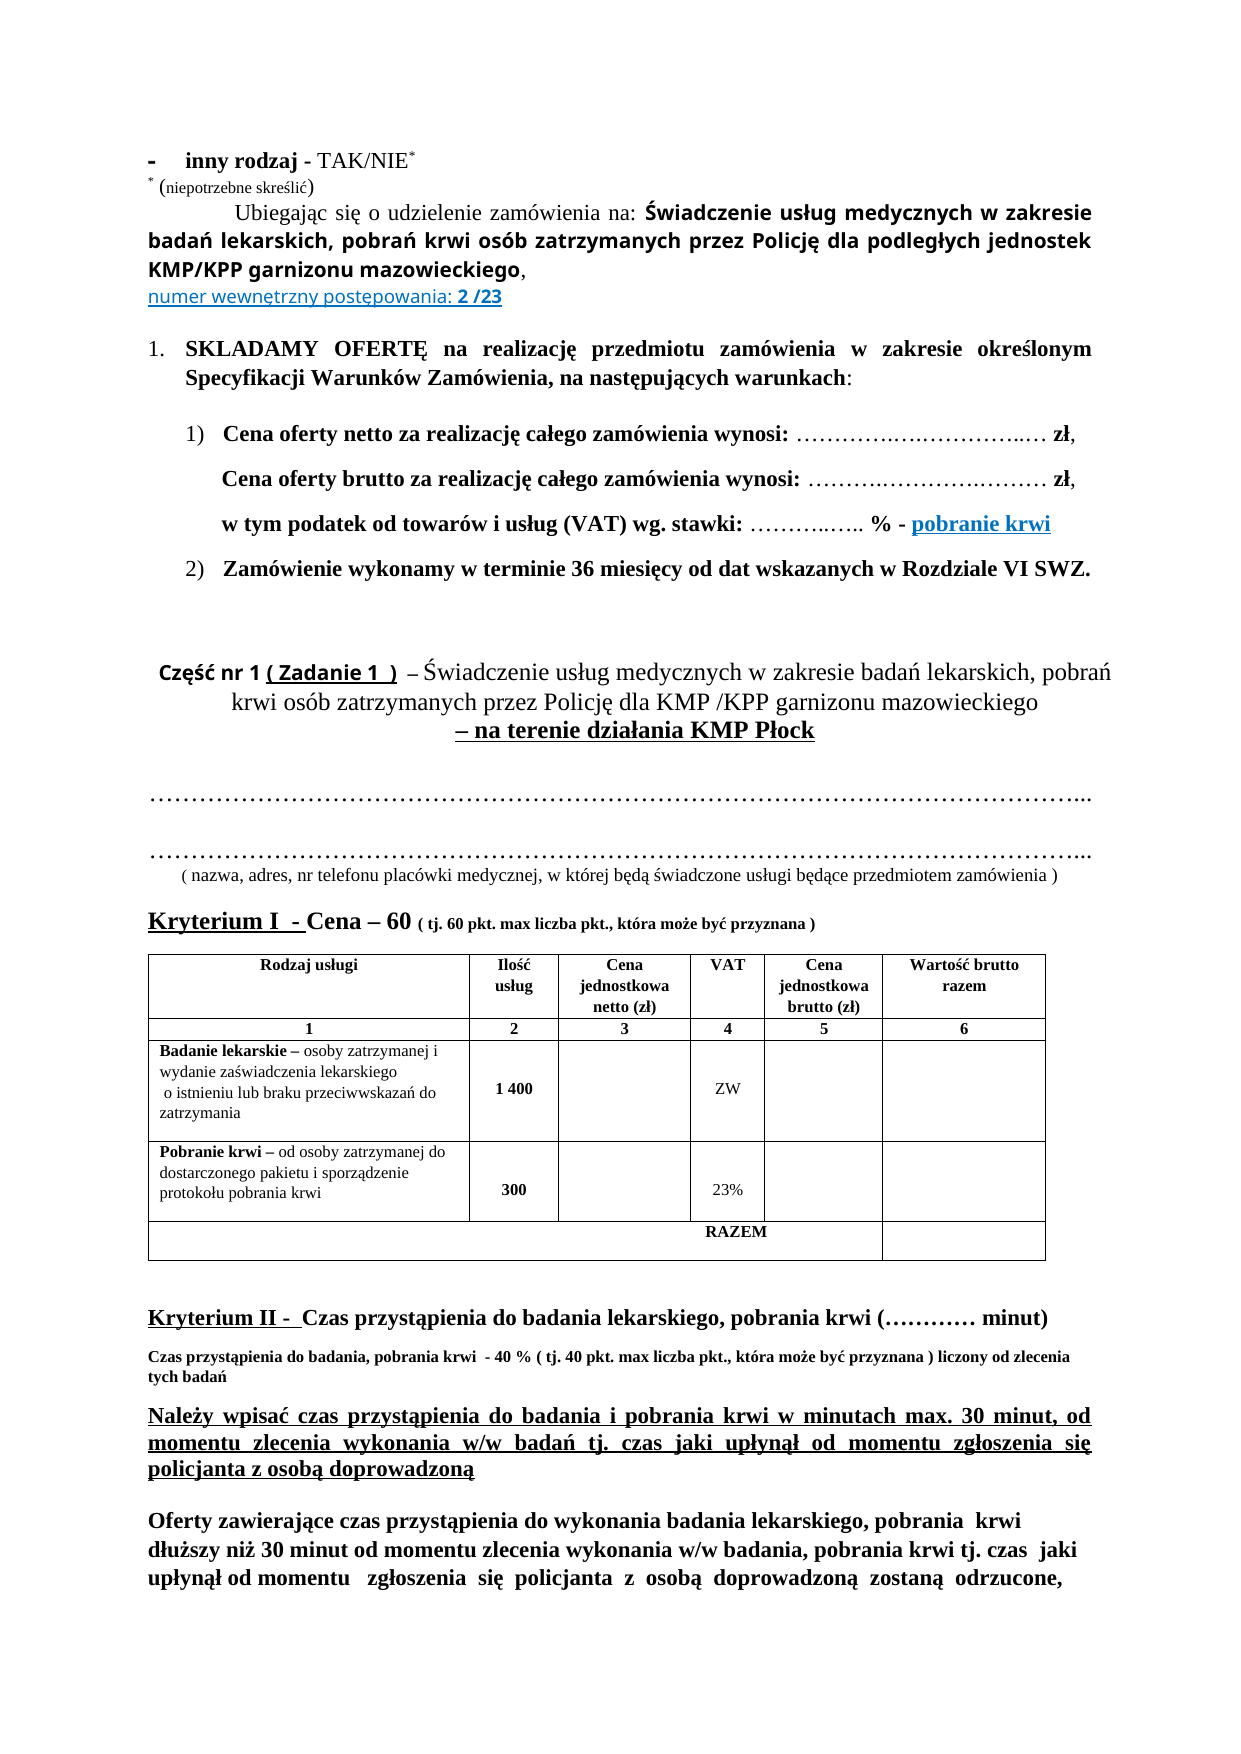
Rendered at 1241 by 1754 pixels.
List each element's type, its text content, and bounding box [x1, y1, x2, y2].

table_header Wartość brutto razem [883, 955, 1045, 1018]
table_cell Badanie lekarskie – osoby zatrzymanej i wydanie zaświadczenia lekarskiego o istnieniu lub braku przeciwwskazań do zatrzymania [149, 1041, 469, 1141]
text * (niepotrzebne skreślić) [148, 174, 1093, 198]
text Część nr 1 ( Zadanie 1 ) – Świadczenie usług medycznych w zakresie badań lekarskich, pobrań krwi osób zatrzymanych przez Policję dla KMP /KPP garnizonu mazowieckiego [148, 657, 1122, 716]
table_cell [559, 1041, 690, 1141]
table_cell 4 [691, 1019, 764, 1040]
table_cell [559, 1142, 690, 1221]
list SKLADAMY OFERTĘ na realizację przedmiotu zamówienia w zakresie określonym Specyfikacji Warunków Zamówienia, na następujących warunkach: [148, 335, 1093, 390]
list Cena oferty netto za realizację całego zamówienia wynosi: ………….….…………..… zł, [185, 420, 1093, 446]
text – na terenie działania KMP Płock [148, 716, 1122, 744]
text numer wewnętrzny postępowania: 2 /23 [148, 283, 1093, 309]
table_cell [883, 1041, 1045, 1141]
table_cell 23% [691, 1142, 764, 1221]
text Cena oferty brutto za realizację całego zamówienia wynosi: ……….………….……… zł, [185, 465, 1093, 491]
table_cell 2 [470, 1019, 558, 1040]
table_cell 300 [470, 1142, 558, 1221]
table_cell 5 [765, 1019, 882, 1040]
text Czas przystąpienia do badania, pobrania krwi - 40 % ( tj. 40 pkt. max liczba pkt., która może być przyznana ) liczony od zlecenia tych badań [148, 1347, 1093, 1386]
table_header Cena jednostkowa brutto (zł) [765, 955, 882, 1018]
text …………………………………………………………………………………………………... [148, 835, 1093, 864]
table_cell Pobranie krwi – od osoby zatrzymanej do dostarczonego pakietu i sporządzenie protokołu pobrania krwi [149, 1142, 469, 1221]
table_cell [765, 1041, 882, 1141]
table_cell 6 [883, 1019, 1045, 1040]
table_cell ZW [691, 1041, 764, 1141]
table_cell 1 [149, 1019, 469, 1040]
table_cell [765, 1142, 882, 1221]
table_cell [883, 1222, 1045, 1260]
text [148, 1508, 1093, 1591]
table_cell RAZEM [149, 1222, 882, 1260]
table_header Ilość usług [470, 955, 558, 1018]
table_header Rodzaj usługi [149, 955, 469, 1018]
text Kryterium I - Cena – 60 ( tj. 60 pkt. max liczba pkt., która może być przyznana ) [148, 906, 1093, 935]
text w tym podatek od towarów i usług (VAT) wg. stawki: ………..….. % - pobranie krwi [185, 510, 1093, 537]
list inny rodzaj - TAK/NIE* [148, 148, 1093, 174]
table_cell [883, 1142, 1045, 1221]
table_header VAT [691, 955, 764, 1018]
table_header Cena jednostkowa netto (zł) [559, 955, 690, 1018]
text ( nazwa, adres, nr telefonu placówki medycznej, w której będą świadczone usługi będące przedmiotem zamówienia ) [148, 864, 1093, 886]
table_cell 3 [559, 1019, 690, 1040]
text Kryterium II - Czas przystąpienia do badania lekarskiego, pobrania krwi (………… minut) [148, 1304, 1093, 1331]
text Należy wpisać czas przystąpienia do badania i pobrania krwi w minutach max. 30 minut, od momentu zlecenia wykonania w/w badań tj. czas jaki upłynął od momentu zgłoszenia się policjanta z osobą doprowadzoną [148, 1402, 1093, 1481]
text …………………………………………………………………………………………………... [148, 778, 1093, 807]
table_cell 1 400 [470, 1041, 558, 1141]
text Ubiegając się o udzielenie zamówienia na: Świadczenie usług medycznych w zakresie badań lekarskich, pobrań krwi osób zatrzymanych przez Policję dla podległych jednostek KMP/KPP garnizonu mazowieckiego, [148, 198, 1093, 283]
list Zamówienie wykonamy w terminie 36 miesięcy od dat wskazanych w Rozdziale VI SWZ. [185, 555, 1093, 582]
